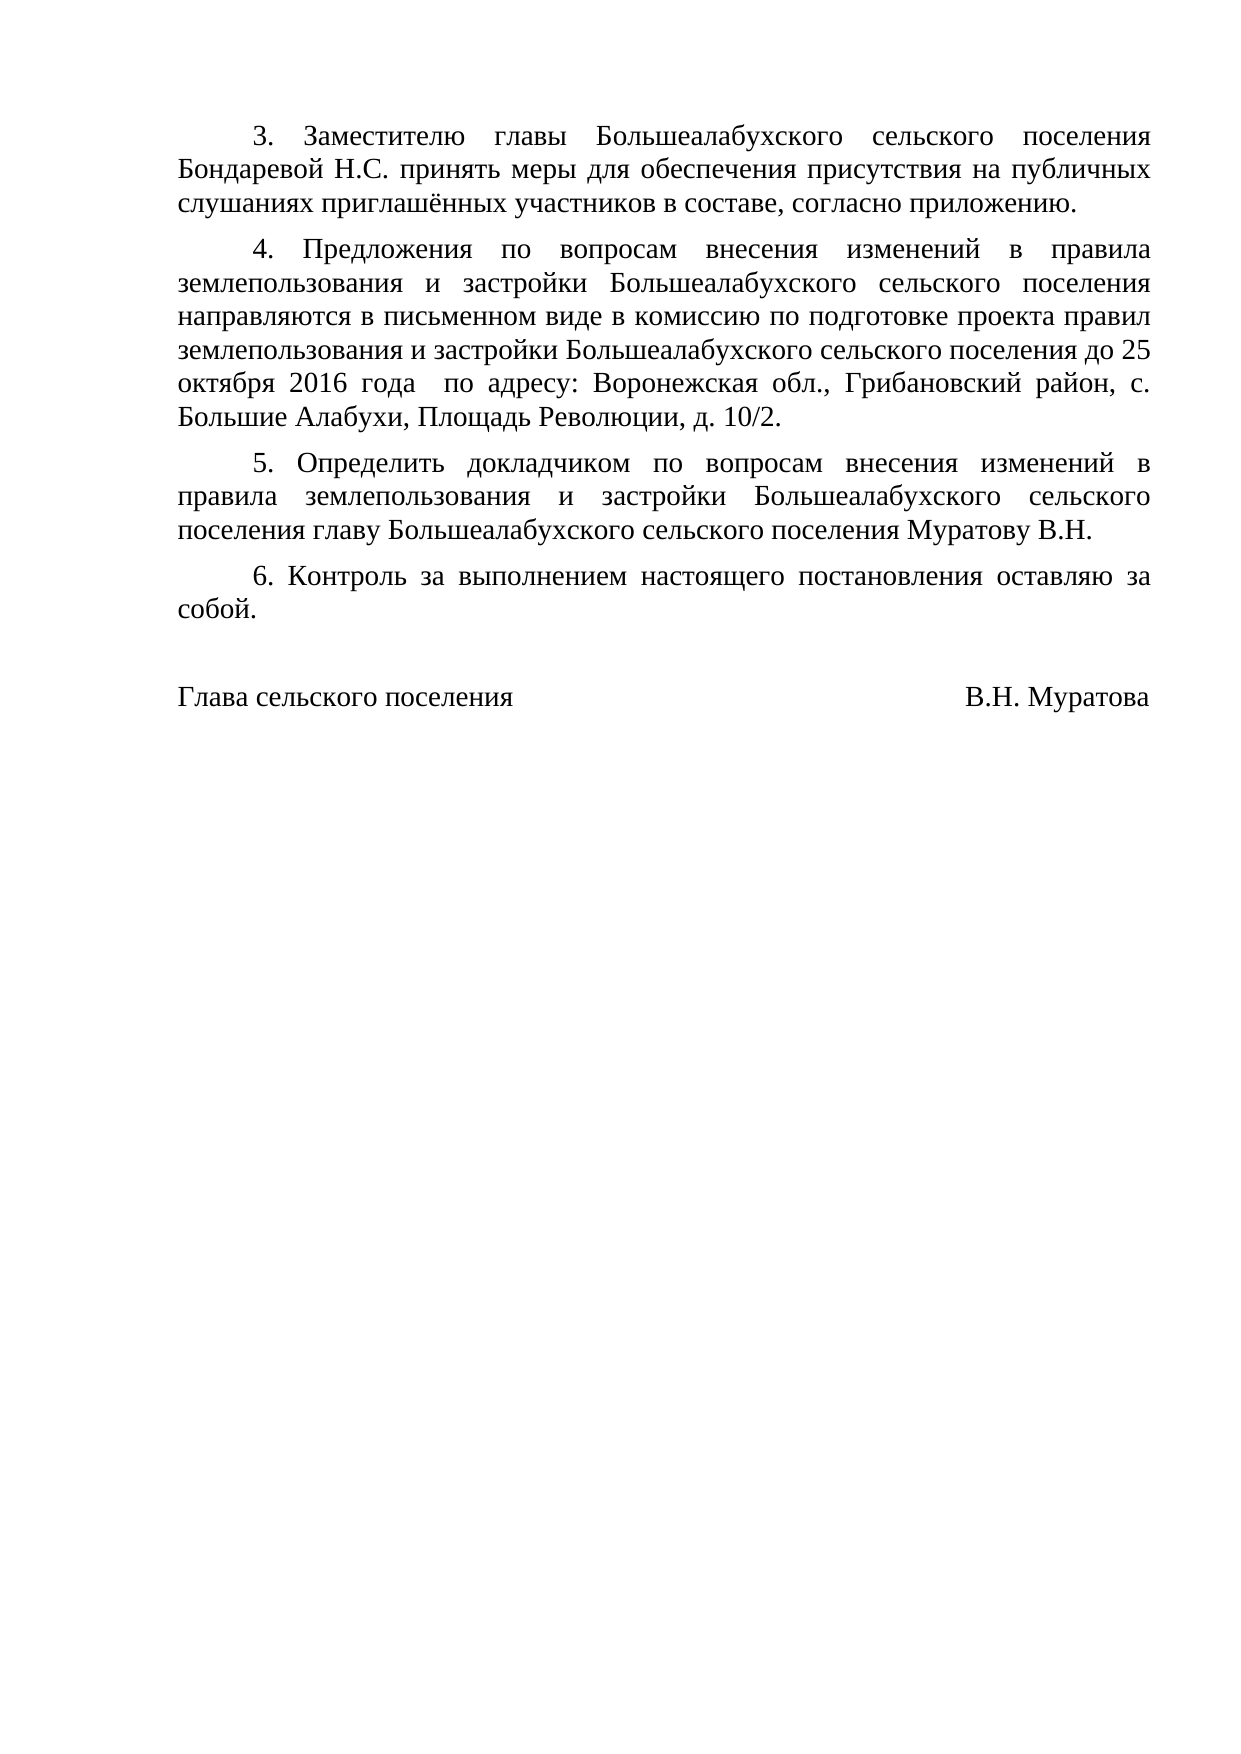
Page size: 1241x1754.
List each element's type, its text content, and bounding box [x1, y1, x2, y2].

text 3. Заместителю главы Большеалабухского сельского поселения Бондаревой Н.С. принять меры для обеспечения присутствия на публичных слушаниях приглашённых участников в составе, согласно приложению. [177, 118, 1152, 219]
text 4. Предложения по вопросам внесения изменений в правила землепользования и застройки Большеалабухского сельского поселения направляются в письменном виде в комиссию по подготовке проекта правил землепользования и застройки Большеалабухского сельского поселения до 25 октября 2016 года по адресу: Воронежская обл., Грибановский район, с. Большие Алабухи, Площадь Революции, д. 10/2. [177, 231, 1152, 432]
text 5. Определить докладчиком по вопросам внесения изменений в правила землепользования и застройки Большеалабухского сельского поселения главу Большеалабухского сельского поселения Муратову В.Н. [177, 445, 1152, 546]
text 6. Контроль за выполнением настоящего постановления оставляю за собой. [177, 558, 1152, 625]
text Глава сельского поселения В.Н. Муратова [177, 679, 1152, 712]
